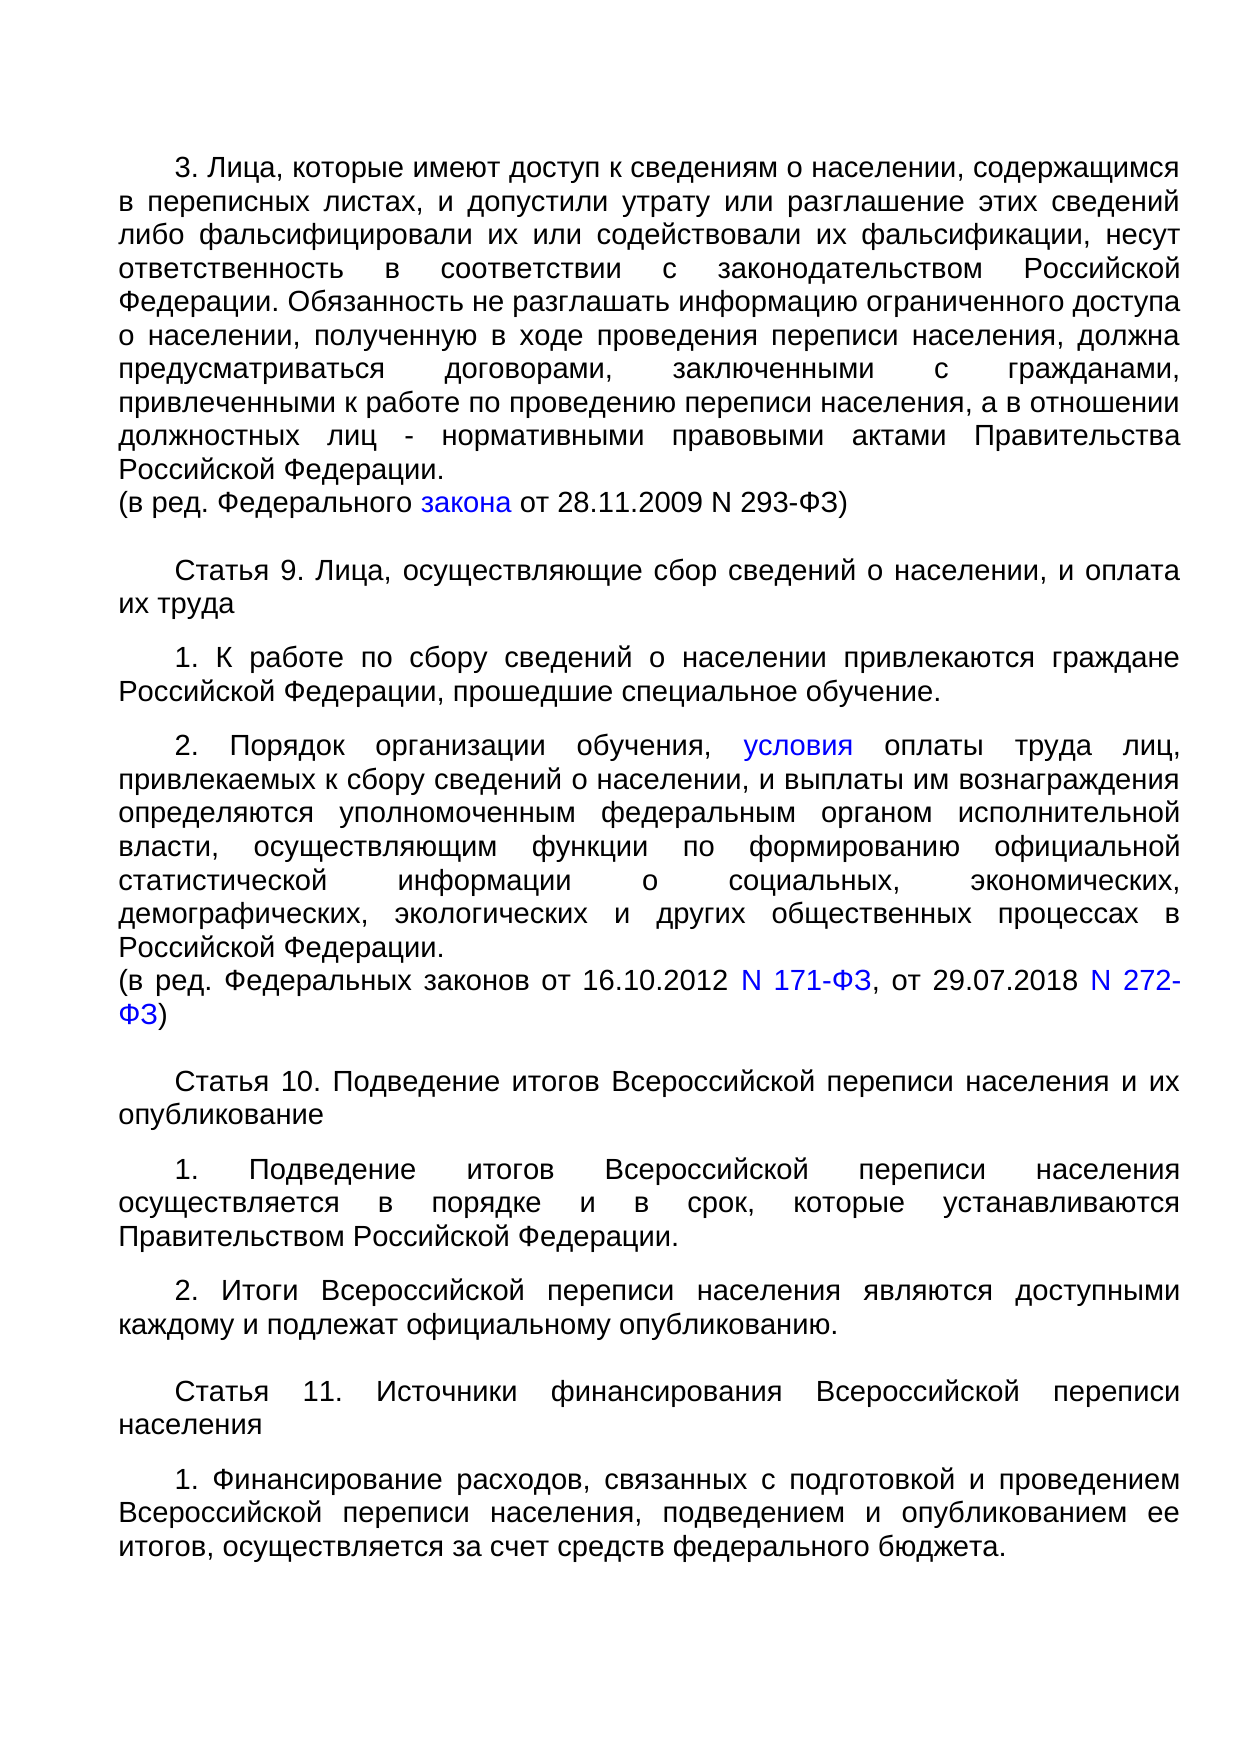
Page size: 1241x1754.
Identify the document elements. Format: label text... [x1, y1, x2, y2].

text (в ред. Федеральных законов от 16.10.2012 N 171-ФЗ, от 29.07.2018 N 272-ФЗ) [118, 963, 1181, 1030]
text 2. Итоги Всероссийской переписи населения являются доступными каждому и подлежат официальному опубликованию. [118, 1273, 1181, 1340]
text Статья 11. Источники финансирования Всероссийской переписи населения [118, 1374, 1181, 1441]
text 1. К работе по сбору сведений о населении привлекаются граждане Российской Федерации, прошедшие специальное обучение. [118, 640, 1181, 707]
text 2. Порядок организации обучения, условия оплаты труда лиц, привлекаемых к сбору сведений о населении, и выплаты им вознаграждения определяются уполномоченным федеральным органом исполнительной власти, осуществляющим функции по формированию официальной статистической информации о социальных, экономических, демографических, экологических и других общественных процессах в Российской Федерации. [118, 728, 1181, 963]
text Статья 9. Лица, осуществляющие сбор сведений о населении, и оплата их труда [118, 552, 1181, 619]
text 3. Лица, которые имеют доступ к сведениям о населении, содержащимся в переписных листах, и допустили утрату или разглашение этих сведений либо фальсифицировали их или содействовали их фальсификации, несут ответственность в соответствии с законодательством Российской Федерации. Обязанность не разглашать информацию ограниченного доступа о населении, полученную в ходе проведения переписи населения, должна предусматриваться договорами, заключенными с гражданами, привлеченными к работе по проведению переписи населения, а в отношении должностных лиц - нормативными правовыми актами Правительства Российской Федерации. [118, 150, 1181, 485]
text 1. Подведение итогов Всероссийской переписи населения осуществляется в порядке и в срок, которые устанавливаются Правительством Российской Федерации. [118, 1152, 1181, 1252]
text Статья 10. Подведение итогов Всероссийской переписи населения и их опубликование [118, 1064, 1181, 1131]
text (в ред. Федерального закона от 28.11.2009 N 293-ФЗ) [118, 485, 1181, 519]
text 1. Финансирование расходов, связанных с подготовкой и проведением Всероссийской переписи населения, подведением и опубликованием ее итогов, осуществляется за счет средств федерального бюджета. [118, 1462, 1181, 1562]
